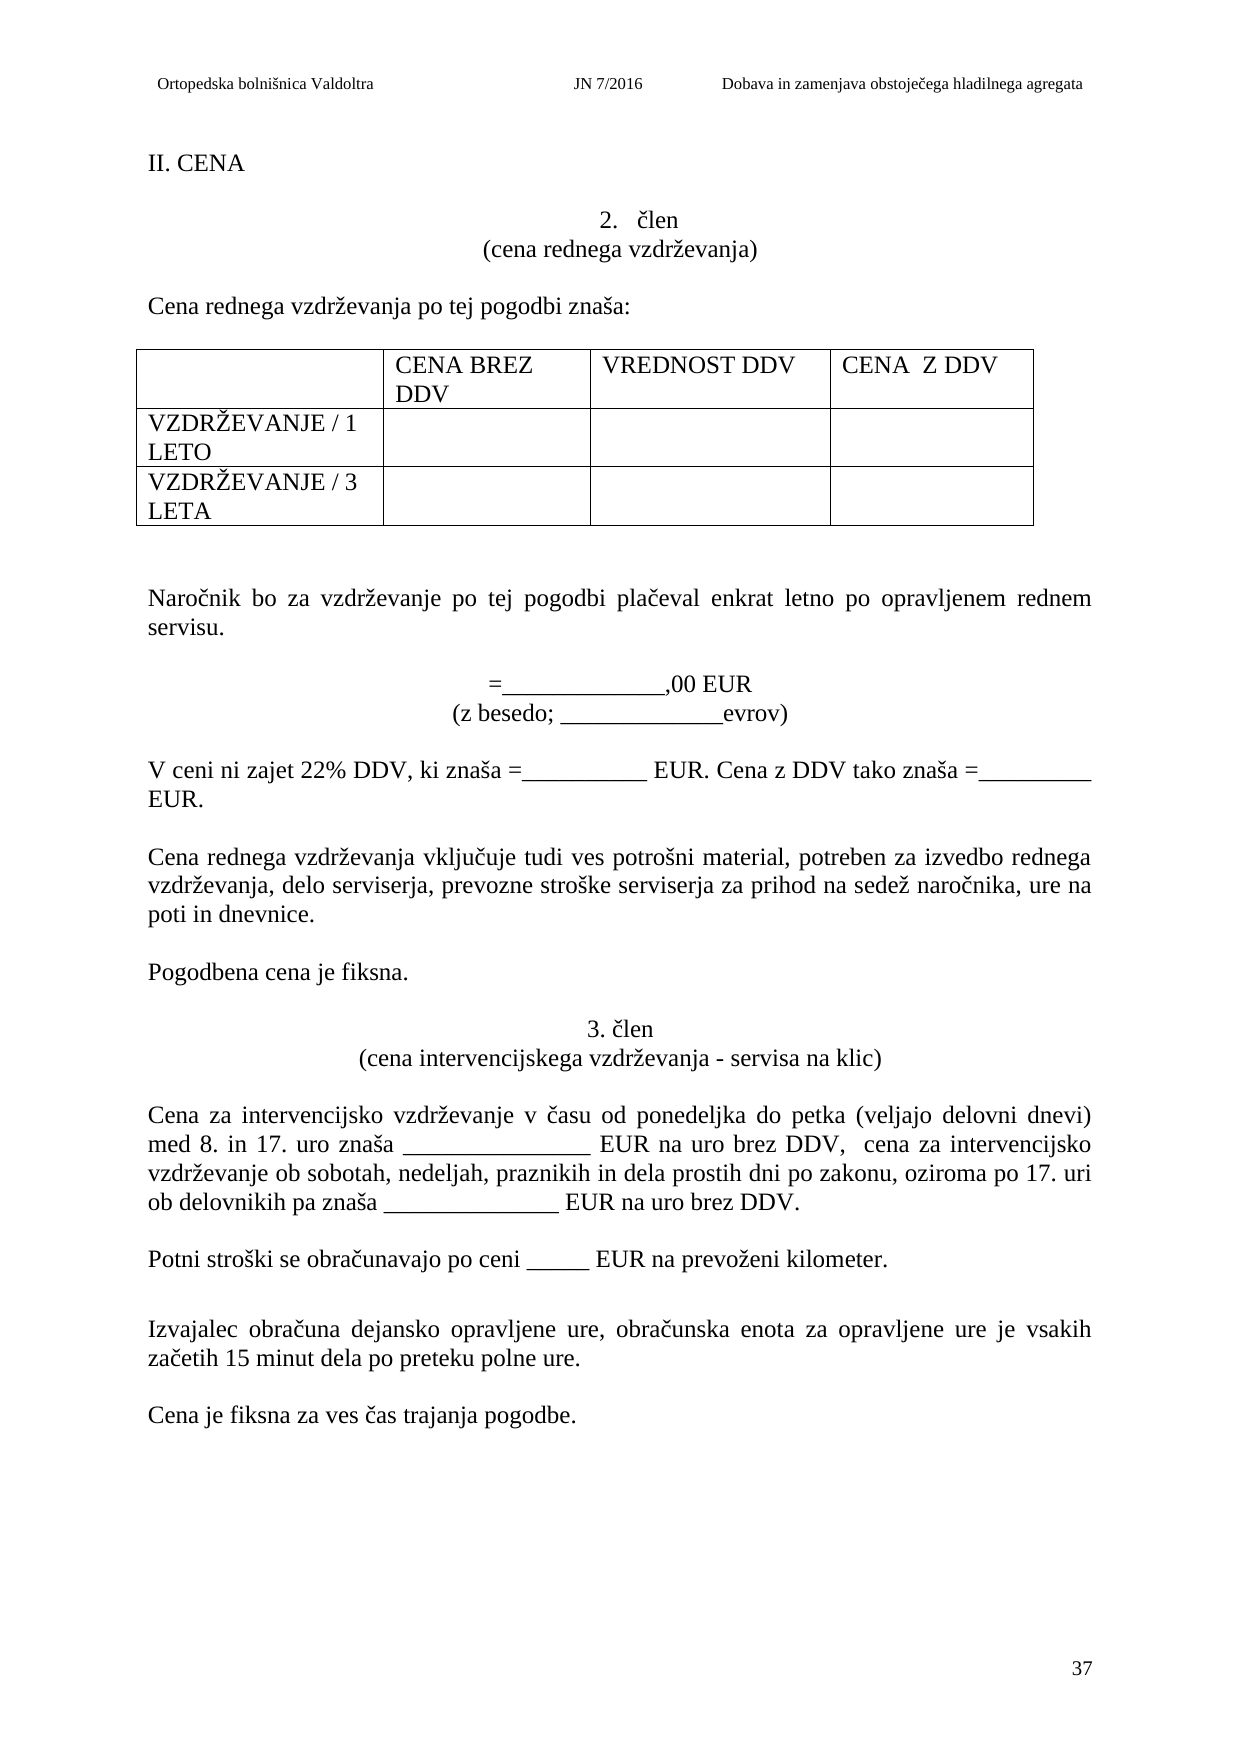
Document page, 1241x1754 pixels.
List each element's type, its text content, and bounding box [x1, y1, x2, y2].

text Izvajalec obračuna dejansko opravljene ure, obračunska enota za opravljene ure je vsakih začetih 15 minut dela po preteku polne ure. [148, 1314, 1092, 1372]
text (cena rednega vzdrževanja) [148, 234, 1092, 263]
table_cell [831, 467, 1033, 524]
table_header CENA BREZ DDV [384, 350, 590, 407]
text Naročnik bo za vzdrževanje po tej pogodbi plačeval enkrat letno po opravljenem rednem servisu. [148, 583, 1092, 641]
table_cell [384, 467, 590, 524]
table_header VREDNOST DDV [591, 350, 830, 407]
table_cell [591, 409, 830, 466]
text Pogodbena cena je fiksna. [148, 957, 1092, 986]
table_cell [384, 409, 590, 466]
list člen [185, 205, 1092, 234]
table_cell [831, 409, 1033, 466]
text 3. člen [148, 1014, 1092, 1043]
table_header [137, 350, 383, 407]
text II. CENA [148, 148, 1092, 176]
table_cell [591, 467, 830, 524]
table_cell VZDRŽEVANJE / 3 LETA [137, 467, 383, 524]
table_header CENA Z DDV [831, 350, 1033, 407]
table_cell VZDRŽEVANJE / 1 LETO [137, 409, 383, 466]
text Cena rednega vzdrževanja po tej pogodbi znaša: [148, 291, 1092, 320]
text Cena je fiksna za ves čas trajanja pogodbe. [148, 1401, 1092, 1429]
text Cena rednega vzdrževanja vključuje tudi ves potrošni material, potreben za izvedbo rednega vzdrževanja, delo serviserja, prevozne stroške serviserja za prihod na sedež naročnika, ure na poti in dnevnice. [148, 842, 1092, 928]
text Potni stroški se obračunavajo po ceni _____ EUR na prevoženi kilometer. [148, 1244, 1092, 1273]
text V ceni ni zajet 22% DDV, ki znaša =__________ EUR. Cena z DDV tako znaša =_________ EUR. [148, 756, 1092, 813]
text (z besedo; _____________evrov) [148, 698, 1092, 727]
text =_____________,00 EUR [148, 669, 1092, 698]
text Cena za intervencijsko vzdrževanje v času od ponedeljka do petka (veljajo delovni dnevi) med 8. in 17. uro znaša _______________ EUR na uro brez DDV, cena za intervencijsko vzdrževanje ob sobotah, nedeljah, praznikih in dela prostih dni po zakonu, oziroma po 17. uri ob delovnikih pa znaša ______________ EUR na uro brez DDV. [148, 1101, 1092, 1216]
text (cena intervencijskega vzdrževanja - servisa na klic) [148, 1043, 1092, 1072]
